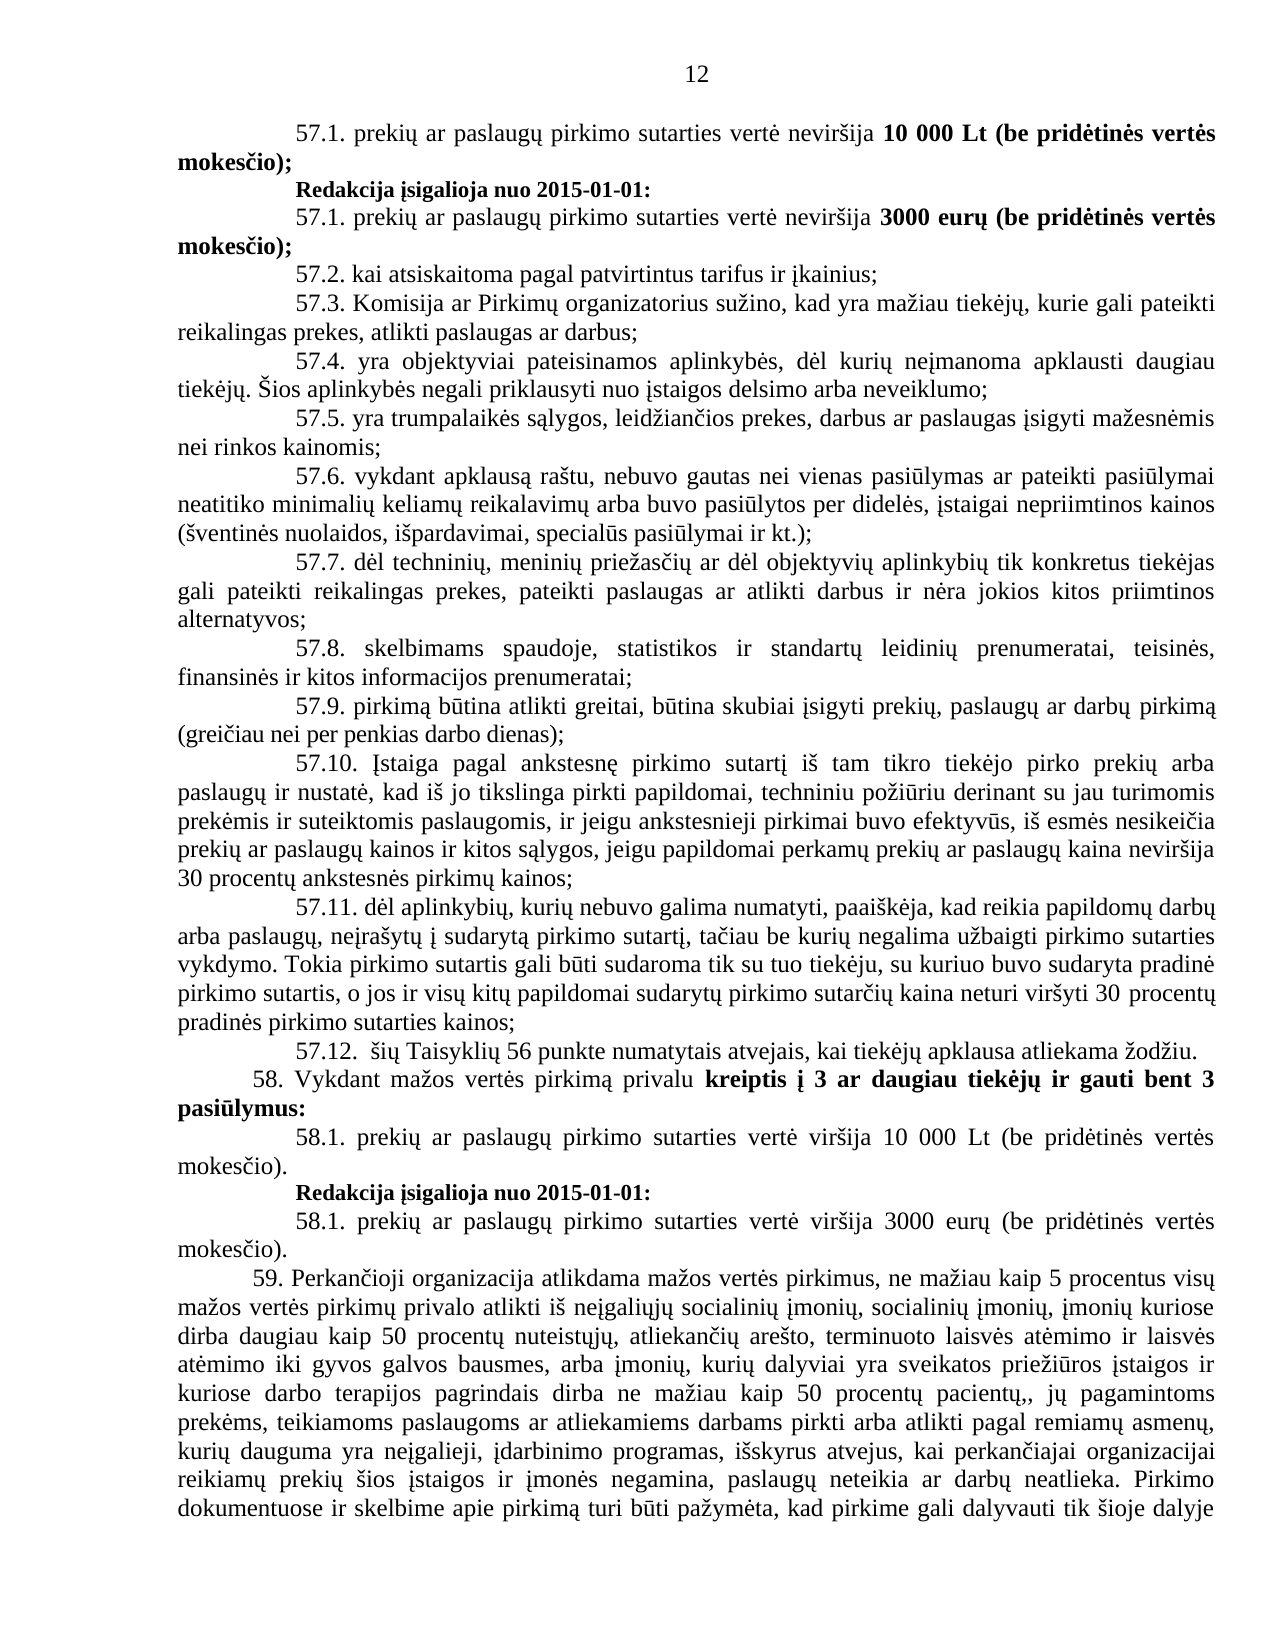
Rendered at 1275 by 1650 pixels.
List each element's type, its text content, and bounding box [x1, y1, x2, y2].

text 57.10. Įstaiga pagal ankstesnę pirkimo sutartį iš tam tikro tiekėjo pirko prekių arba paslaugų ir nustatė, kad iš jo tikslinga pirkti papildomai, techniniu požiūriu derinant su jau turimomis prekėmis ir suteiktomis paslaugomis, ir jeigu ankstesnieji pirkimai buvo efektyvūs, iš esmės nesikeičia prekių ar paslaugų kainos ir kitos sąlygos, jeigu papildomai perkamų prekių ar paslaugų kaina neviršija 30 procentų ankstesnės pirkimų kainos; [177, 748, 1216, 892]
text 57.4. yra objektyviai pateisinamos aplinkybės, dėl kurių neįmanoma apklausti daugiau tiekėjų. Šios aplinkybės negali priklausyti nuo įstaigos delsimo arba neveiklumo; [177, 346, 1216, 403]
text 57.8. skelbimams spaudoje, statistikos ir standartų leidinių prenumeratai, teisinės, finansinės ir kitos informacijos prenumeratai; [177, 633, 1216, 691]
text 57.2. kai atsiskaitoma pagal patvirtintus tarifus ir įkainius; [177, 259, 1216, 288]
text 57.7. dėl techninių, meninių priežasčių ar dėl objektyvių aplinkybių tik konkretus tiekėjas gali pateikti reikalingas prekes, pateikti paslaugas ar atlikti darbus ir nėra jokios kitos priimtinos alternatyvos; [177, 547, 1216, 633]
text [177, 1263, 1216, 1522]
text 58.1. prekių ar paslaugų pirkimo sutarties vertė viršija 10 000 Lt (be pridėtinės vertės mokesčio). [177, 1122, 1216, 1179]
text 57.6. vykdant apklausą raštu, nebuvo gautas nei vienas pasiūlymas ar pateikti pasiūlymai neatitiko minimalių keliamų reikalavimų arba buvo pasiūlytos per didelės, įstaigai nepriimtinos kainos (šventinės nuolaidos, išpardavimai, specialūs pasiūlymai ir kt.); [177, 461, 1216, 547]
text Redakcija įsigalioja nuo 2015-01-01: [177, 176, 1216, 202]
text 57.3. Komisija ar Pirkimų organizatorius sužino, kad yra mažiau tiekėjų, kurie gali pateikti reikalingas prekes, atlikti paslaugas ar darbus; [177, 288, 1216, 346]
text 57.1. prekių ar paslaugų pirkimo sutarties vertė neviršija 10 000 Lt (be pridėtinės vertės mokesčio); [177, 118, 1216, 176]
text Redakcija įsigalioja nuo 2015-01-01: [177, 1179, 1216, 1206]
text 58. Vykdant mažos vertės pirkimą privalu kreiptis į 3 ar daugiau tiekėjų ir gauti bent 3 pasiūlymus: [177, 1064, 1216, 1122]
text 57.1. prekių ar paslaugų pirkimo sutarties vertė neviršija 3000 eurų (be pridėtinės vertės mokesčio); [177, 202, 1216, 259]
text 57.12. šių Taisyklių 56 punkte numatytais atvejais, kai tiekėjų apklausa atliekama žodžiu. [177, 1036, 1216, 1064]
text 57.11. dėl aplinkybių, kurių nebuvo galima numatyti, paaiškėja, kad reikia papildomų darbų arba paslaugų, neįrašytų į sudarytą pirkimo sutartį, tačiau be kurių negalima užbaigti pirkimo sutarties vykdymo. Tokia pirkimo sutartis gali būti sudaroma tik su tuo tiekėju, su kuriuo buvo sudaryta pradinė pirkimo sutartis, o jos ir visų kitų papildomai sudarytų pirkimo sutarčių kaina neturi viršyti 30 procentų pradinės pirkimo sutarties kainos; [177, 892, 1216, 1036]
text 58.1. prekių ar paslaugų pirkimo sutarties vertė viršija 3000 eurų (be pridėtinės vertės mokesčio). [177, 1206, 1216, 1263]
text 57.5. yra trumpalaikės sąlygos, leidžiančios prekes, darbus ar paslaugas įsigyti mažesnėmis nei rinkos kainomis; [177, 403, 1216, 461]
text 57.9. pirkimą būtina atlikti greitai, būtina skubiai įsigyti prekių, paslaugų ar darbų pirkimą (greičiau nei per penkias darbo dienas); [177, 691, 1216, 748]
